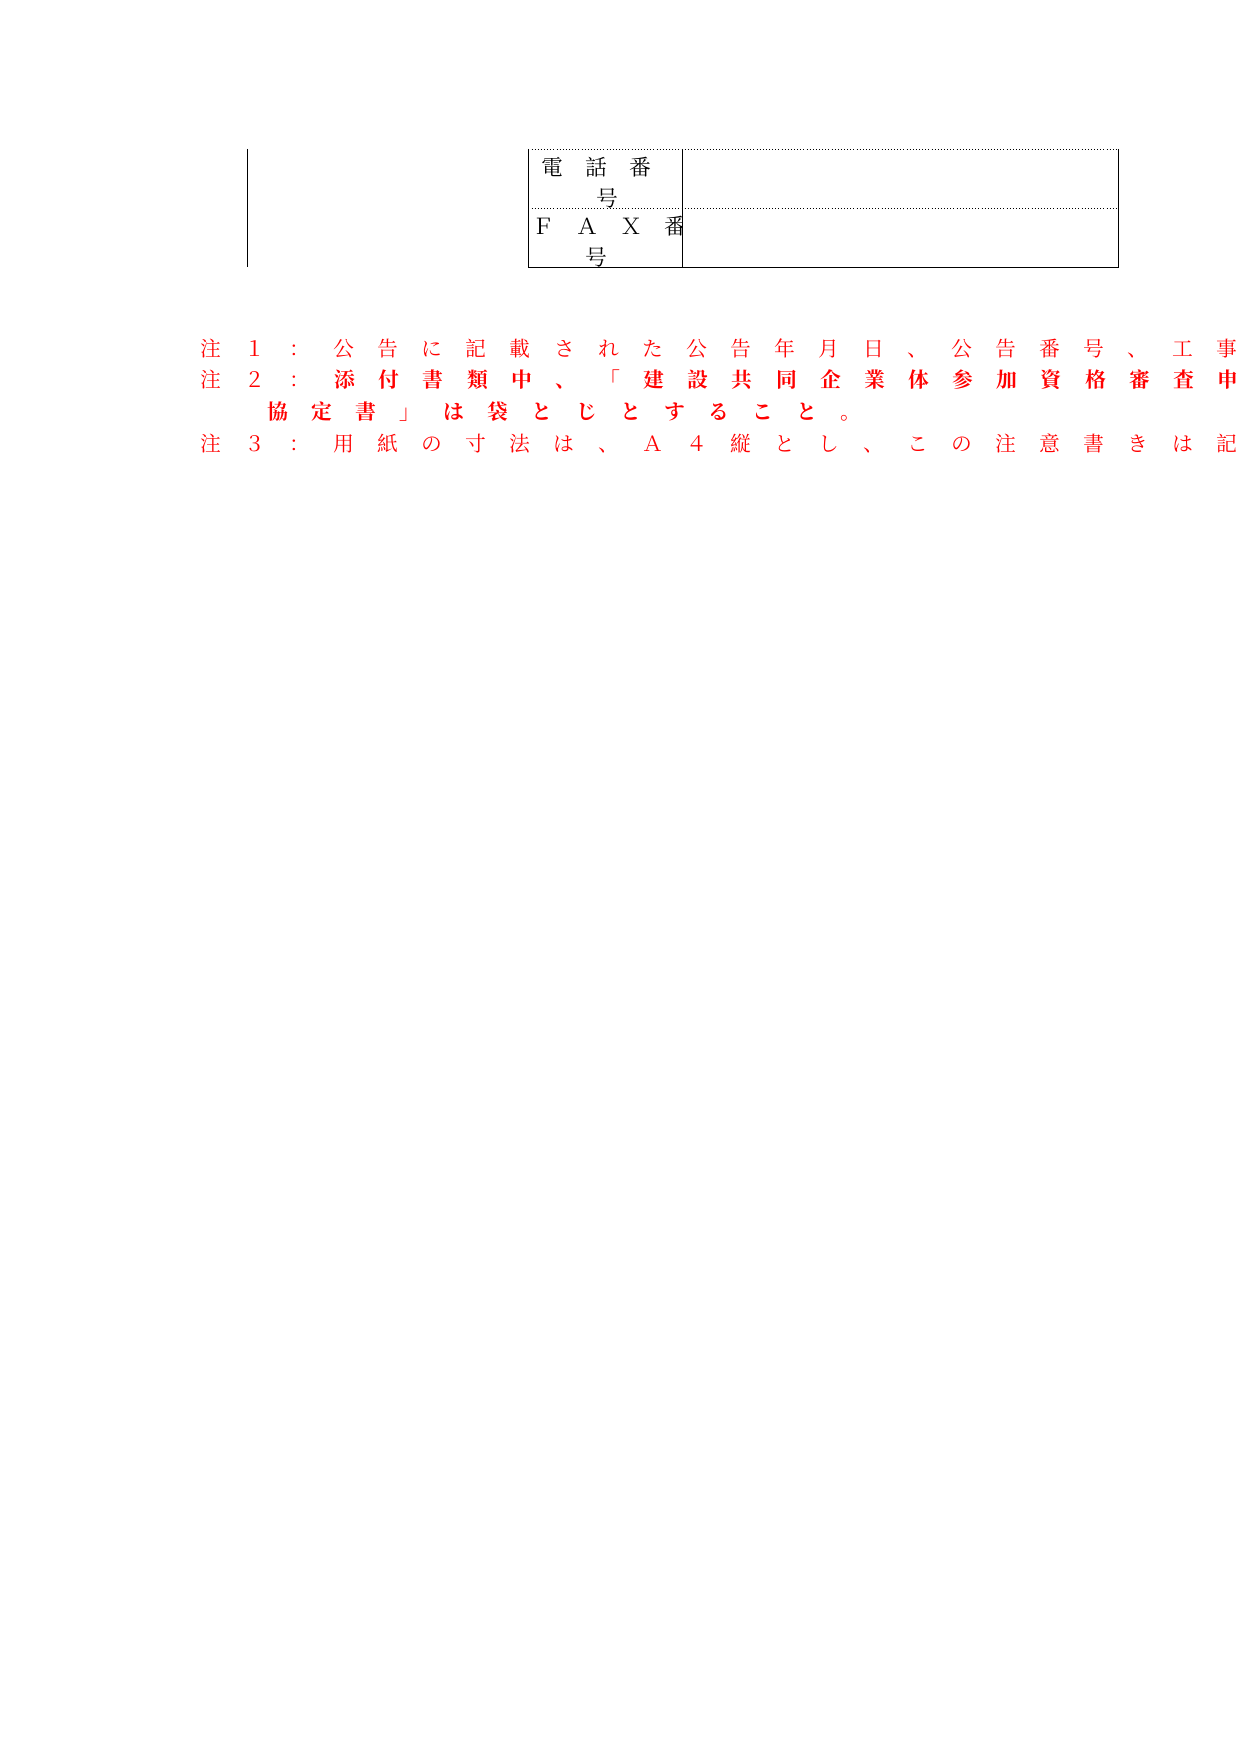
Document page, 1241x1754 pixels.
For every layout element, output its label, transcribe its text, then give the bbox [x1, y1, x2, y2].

table_cell [683, 149, 1118, 208]
text 注１：公告に記載された公告年月日、公告番号、工事名を正確に記載すること。 [180, 331, 1084, 363]
table_cell ＦＡＸ番号 [529, 208, 682, 267]
table_cell 電話番号 [529, 149, 682, 208]
text 注３：用紙の寸法は、Ａ４縦とし、この注意書きは記載不要。 [156, 426, 1084, 458]
text 注２：添付書類中、「建設共同企業体参加資格審査申請書」と「建設共同企業体協定書」は袋とじとすること。 [156, 363, 1084, 426]
table_cell [683, 208, 1118, 267]
